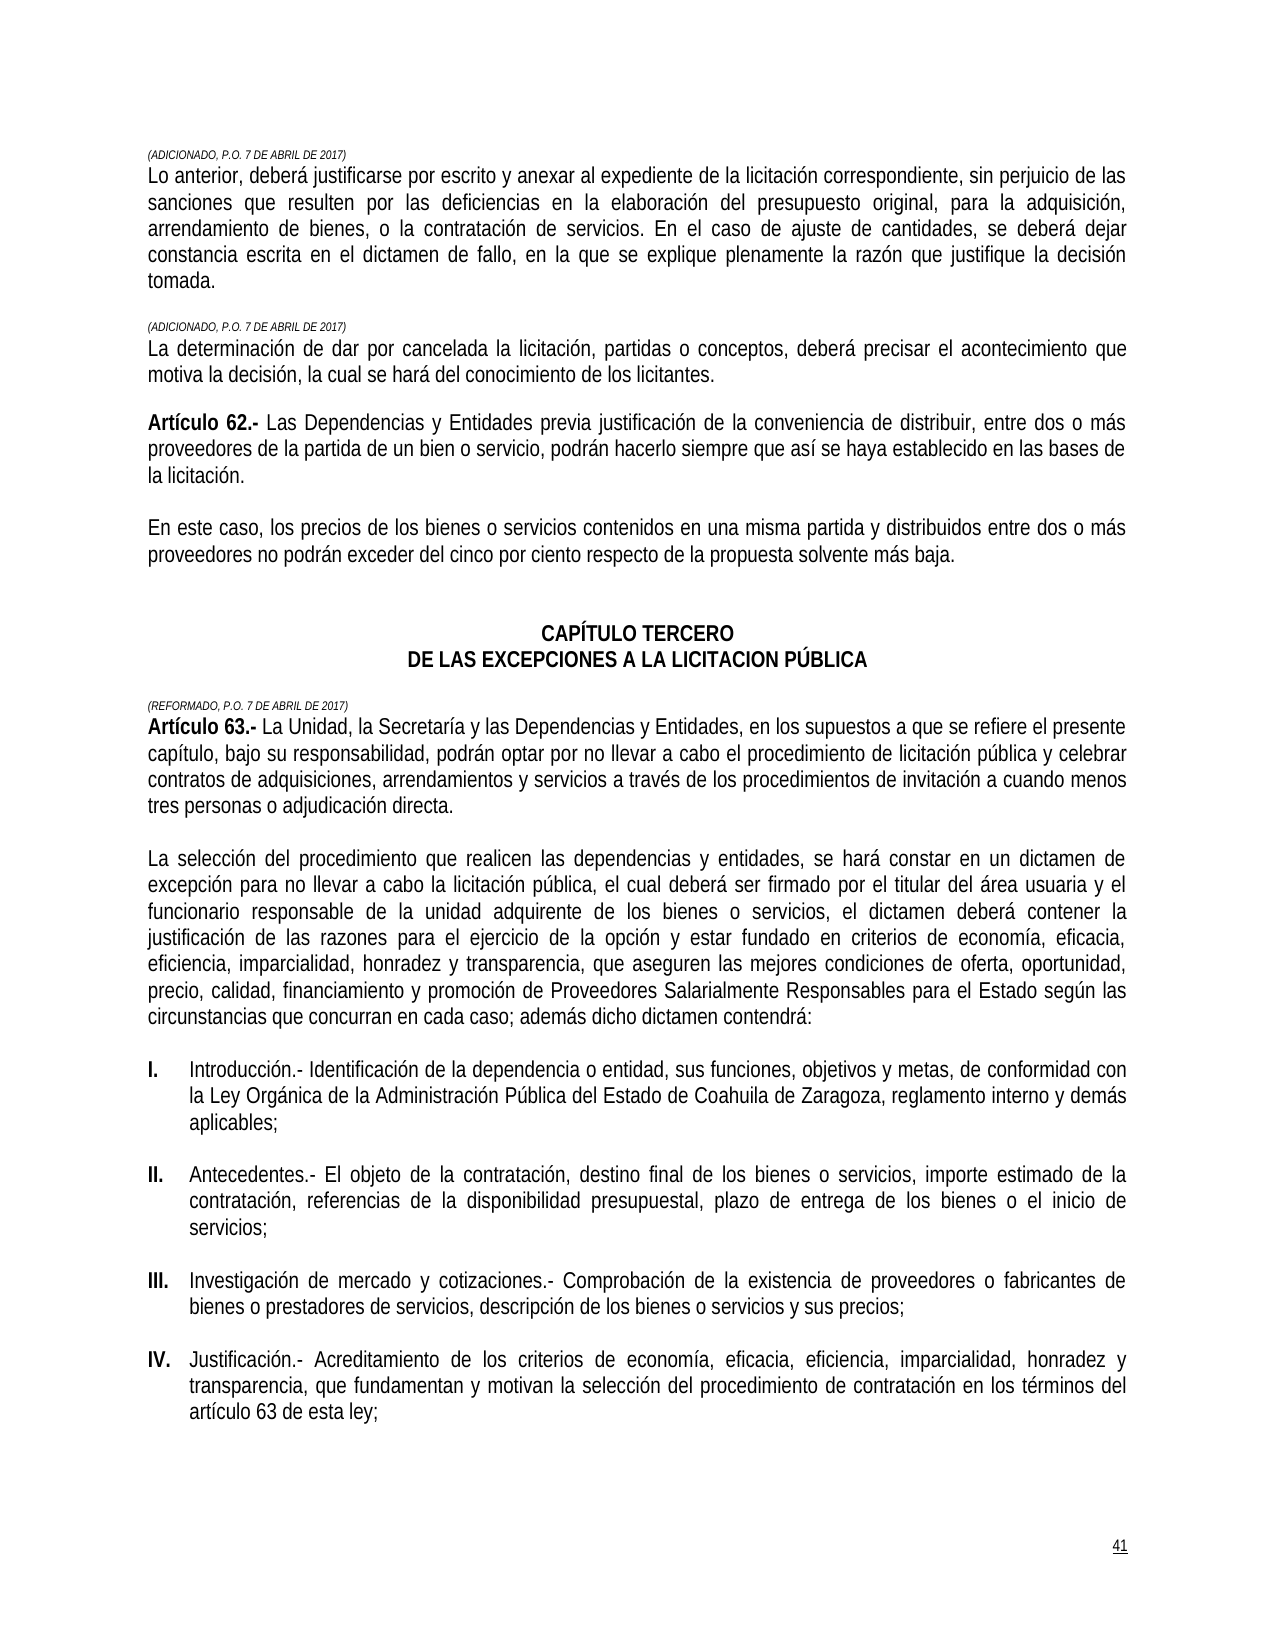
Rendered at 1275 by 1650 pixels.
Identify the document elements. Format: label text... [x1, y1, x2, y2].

text III. Investigación de mercado y cotizaciones.- Comprobación de la existencia de proveedores o fabricantes de bienes o prestadores de servicios, descripción de los bienes o servicios y sus precios; [148, 1267, 1127, 1319]
text DE LAS EXCEPCIONES A [148, 646, 1127, 672]
text (ADICIONADO, P.O. 7 DE ABRIL DE 2017) [148, 320, 1127, 334]
text (ADICIONADO, P.O. 7 DE ABRIL DE 2017) [148, 148, 1127, 162]
text Lo anterior, deberá justificarse por escrito y anexar al expediente de la licitación correspondiente, sin perjuicio de las sanciones que resulten por las deficiencias en la elaboración del presupuesto original, para la adquisición, arrendamiento de bienes, o la contratación de servicios. En el caso de ajuste de cantidades, se deberá dejar constancia escrita en el dictamen de fallo, en la que se explique plenamente la razón que justifique la decisión tomada. [148, 162, 1127, 294]
text En este caso, los precios de los bienes o servicios contenidos en una misma partida y distribuidos entre dos o más proveedores no podrán exceder del cinco por ciento respecto de la propuesta solvente más baja. [148, 514, 1127, 567]
text La selección del procedimiento que realicen las dependencias y entidades, se hará constar en un dictamen de excepción para no llevar a cabo la licitación pública, el cual deberá ser firmado por el titular del área usuaria y el funcionario responsable de la unidad adquirente de los bienes o servicios, el dictamen deberá contener la justificación de las razones para el ejercicio de la opción y estar fundado en criterios de economía, eficacia, eficiencia, imparcialidad, honradez y transparencia, que aseguren las mejores condiciones de oferta, oportunidad, precio, calidad, financiamiento y promoción de Proveedores Salarialmente Responsables para el Estado según las circunstancias que concurran en cada caso; además dicho dictamen contendrá: [148, 845, 1127, 1029]
text II. Antecedentes.- El objeto de la contratación, destino final de los bienes o servicios, importe estimado de la contratación, referencias de la disponibilidad presupuestal, plazo de entrega de los bienes o el inicio de servicios; [148, 1161, 1127, 1240]
text CAPÍTULO TERCERO [148, 620, 1127, 646]
text Artículo 63.- La Unidad, la Secretaría y las Dependencias y Entidades, en los supuestos a que se refiere el presente capítulo, bajo su responsabilidad, podrán optar por no llevar a cabo el procedimiento de licitación pública y celebrar contratos de adquisiciones, arrendamientos y servicios a través de los procedimientos de invitación a cuando menos tres personas o adjudicación directa. [148, 713, 1127, 818]
text La determinación de dar por cancelada la licitación, partidas o conceptos, deberá precisar el acontecimiento que motiva la decisión, la cual se hará del conocimiento de los licitantes. [148, 334, 1127, 387]
text IV. Justificación.- Acreditamiento de los criterios de economía, eficacia, eficiencia, imparcialidad, honradez y transparencia, que fundamentan y motivan la selección del procedimiento de contratación en los términos del artículo 63 de esta ley; [148, 1346, 1127, 1425]
text (REFORMADO, P.O. 7 DE ABRIL DE 2017) [148, 699, 1127, 713]
text I. Introducción.- Identificación de la dependencia o entidad, sus funciones, objetivos y metas, de conformidad con la Ley Orgánica de la Administración Pública del Estado de Coahuila de Zaragoza, reglamento interno y demás aplicables; [148, 1056, 1127, 1135]
text Artículo 62.- Las Dependencias y Entidades previa justificación de la conveniencia de distribuir, entre dos o más proveedores de la partida de un bien o servicio, podrán hacerlo siempre que así se haya establecido en las bases de la licitación. [148, 409, 1127, 488]
